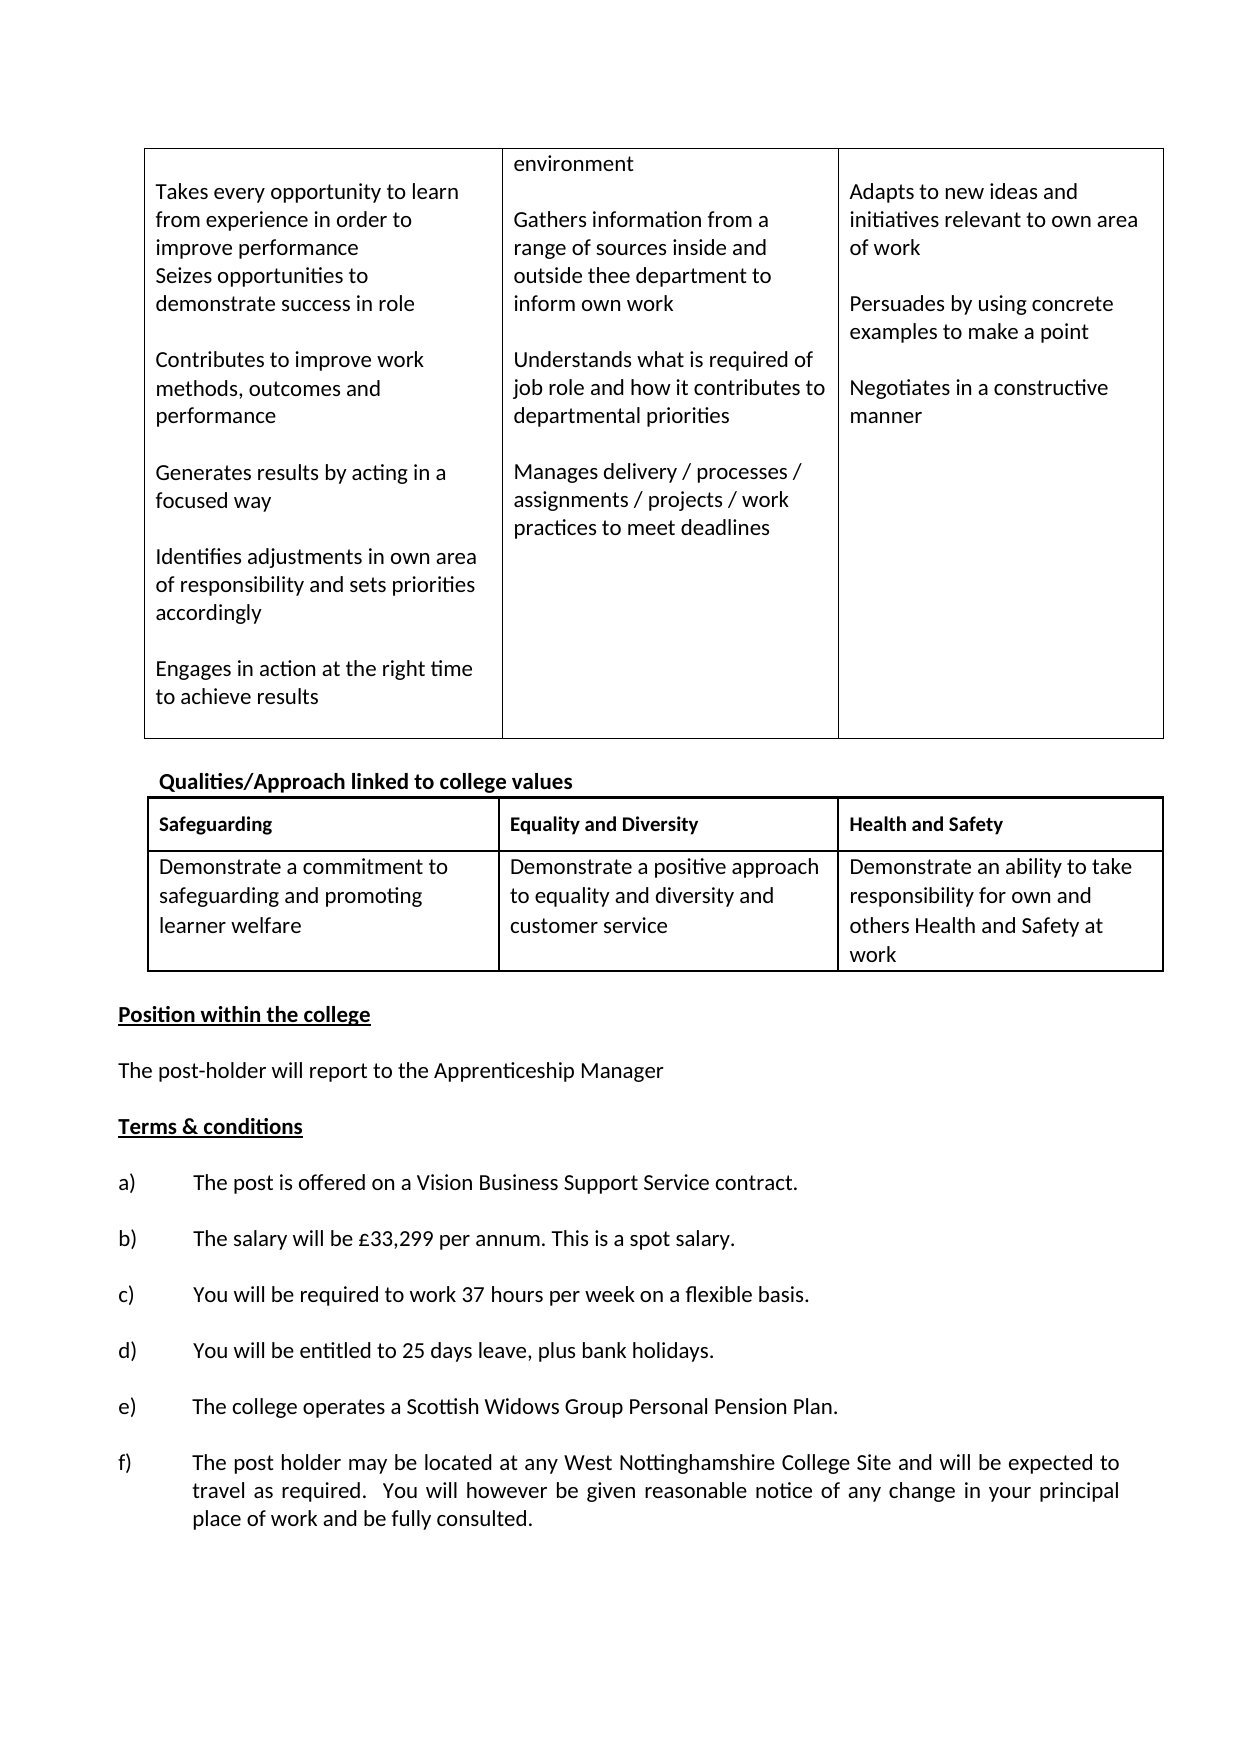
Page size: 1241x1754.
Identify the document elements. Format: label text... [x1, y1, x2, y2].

text c) You will be required to work 37 hours per week on a flexible basis. [118, 1280, 1122, 1308]
text Terms & conditions [118, 1112, 1137, 1140]
table_cell Health and Safety [839, 799, 1162, 850]
text b) The salary will be £33,299 per annum. This is a spot salary. [118, 1224, 1137, 1252]
text a) The post is offered on a Vision Business Support Service contract. [118, 1168, 1122, 1196]
table_cell Demonstrate a positive approach to equality and diversity and customer service [500, 852, 837, 970]
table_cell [145, 149, 502, 738]
table_cell Demonstrate an ability to take responsibility for own and others Health and Safety at work [839, 852, 1162, 970]
text d) You will be entitled to 25 days leave, plus bank holidays. [118, 1336, 1122, 1364]
table_cell Demonstrate a commitment to safeguarding and promoting learner welfare [149, 852, 498, 970]
text f) The post holder may be located at any West Nottinghamshire College Site and will be expected to travel as required. You will however be given reasonable notice of any change in your principal place of work and be fully consulted. [118, 1448, 1122, 1532]
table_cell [503, 149, 838, 738]
text The post-holder will report to the Apprenticeship Manager [118, 1056, 1137, 1084]
table_cell Equality and Diversity [500, 799, 837, 850]
text e) The college operates a Scottish Widows Group Personal Pension Plan. [118, 1392, 1122, 1420]
table_cell Safeguarding [149, 799, 498, 850]
table_header Qualities/Approach linked to college values [148, 767, 1163, 796]
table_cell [839, 149, 1163, 738]
text Position within the college [118, 1000, 1137, 1028]
